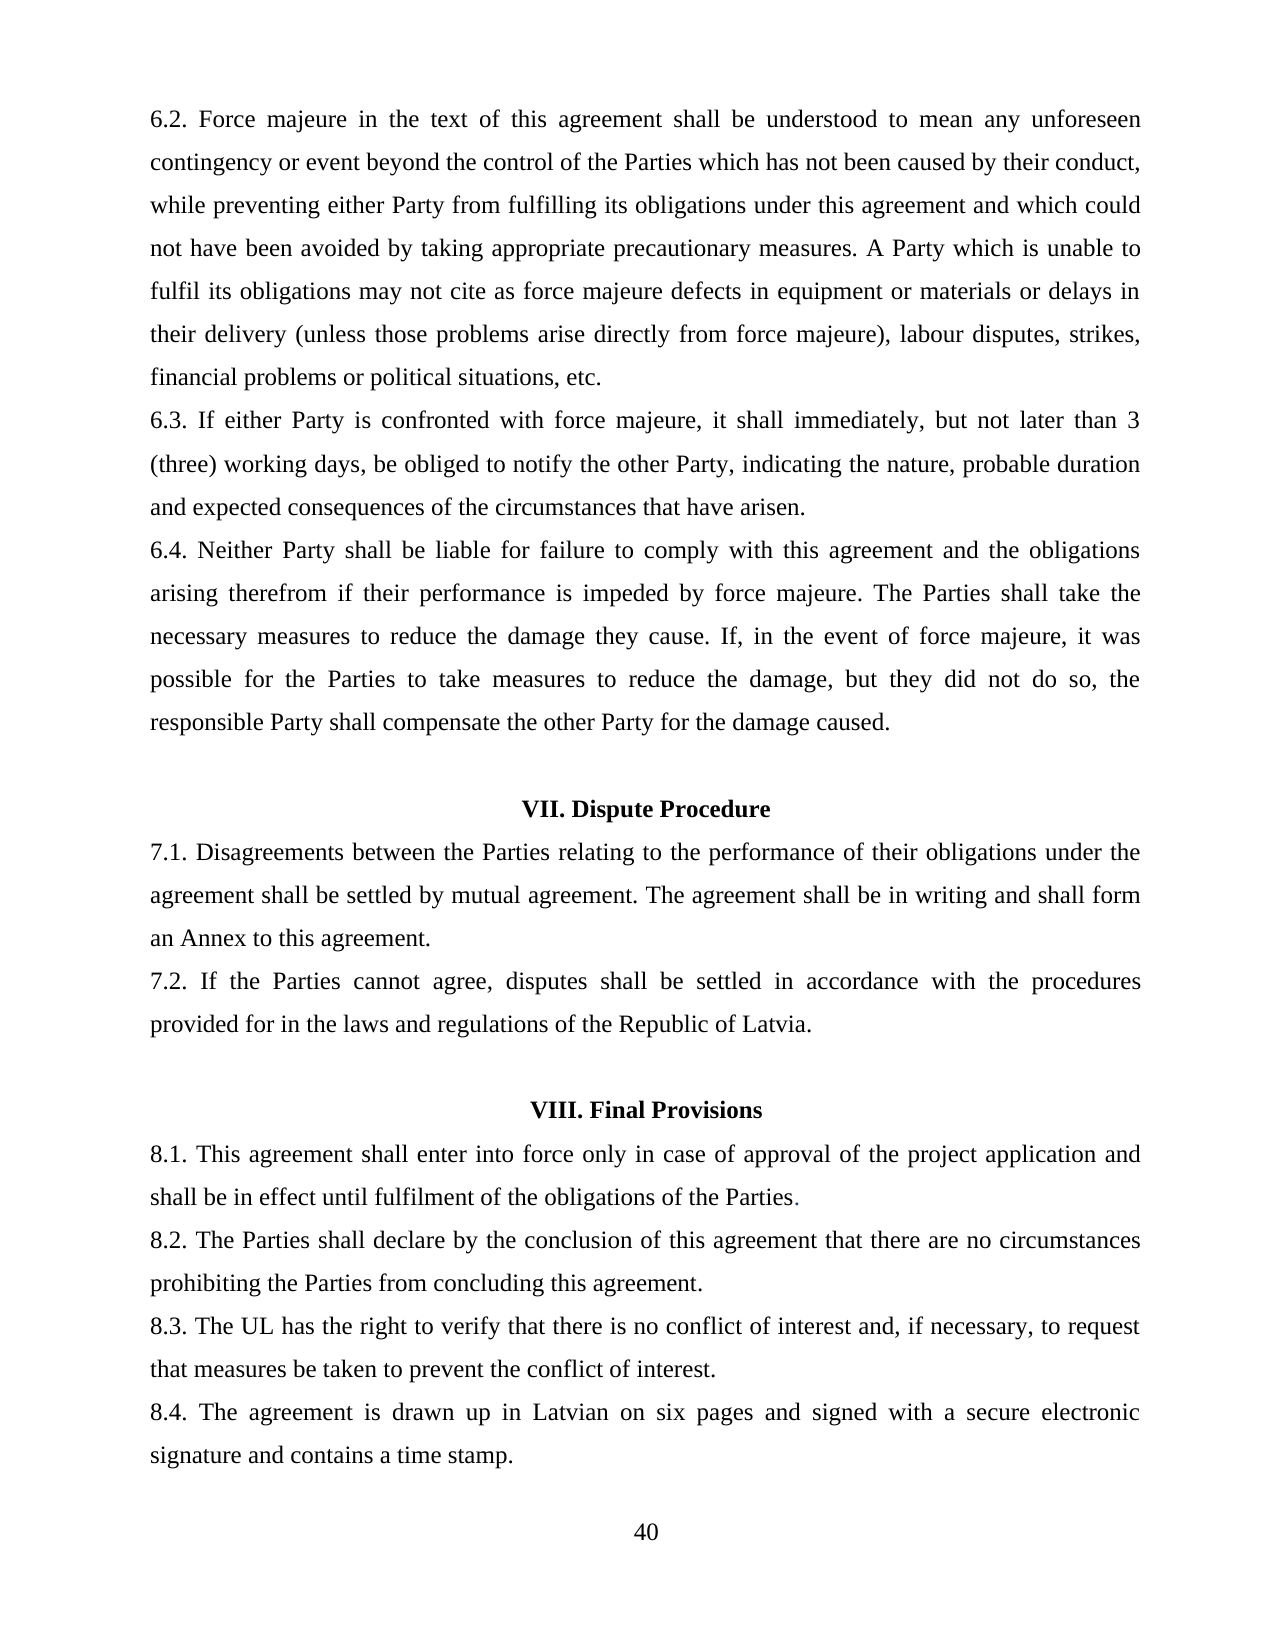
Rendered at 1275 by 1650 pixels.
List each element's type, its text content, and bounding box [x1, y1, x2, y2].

text 7.1. Disagreements between the Parties relating to the performance of their obligations under the agreement shall be settled by mutual agreement. The agreement shall be in writing and shall form an Annex to this agreement. [150, 837, 1142, 952]
text 8.4. The agreement is drawn up in Latvian on six pages and signed with a secure electronic signature and contains a time stamp. [150, 1397, 1142, 1469]
text VII. Dispute Procedure [150, 794, 1142, 822]
text 7.2. If the Parties cannot agree, disputes shall be settled in accordance with the procedures provided for in the laws and regulations of the Republic of Latvia. [150, 966, 1142, 1038]
text VIII. Final Provisions [150, 1096, 1142, 1124]
text 6.3. If either Party is confronted with force majeure, it shall immediately, but not later than 3 (three) working days, be obliged to notify the other Party, indicating the nature, probable duration and expected consequences of the circumstances that have arisen. [150, 406, 1142, 521]
text 6.4. Neither Party shall be liable for failure to comply with this agreement and the obligations arising therefrom if their performance is impeded by force majeure. The Parties shall take the necessary measures to reduce the damage they cause. If, in the event of force majeure, it was possible for the Parties to take measures to reduce the damage, but they did not do so, the responsible Party shall compensate the other Party for the damage caused. [150, 535, 1142, 736]
text 8.3. The UL has the right to verify that there is no conflict of interest and, if necessary, to request that measures be taken to prevent the conflict of interest. [150, 1311, 1142, 1383]
text 8.1. This agreement shall enter into force only in case of approval of the project application and shall be in effect until fulfilment of the obligations of the Parties. [150, 1139, 1142, 1211]
text 6.2. Force majeure in the text of this agreement shall be understood to mean any unforeseen contingency or event beyond the control of the Parties which has not been caused by their conduct, while preventing either Party from fulfilling its obligations under this agreement and which could not have been avoided by taking appropriate precautionary measures. A Party which is unable to fulfil its obligations may not cite as force majeure defects in equipment or materials or delays in their delivery (unless those problems arise directly from force majeure), labour disputes, strikes, financial problems or political situations, etc. [150, 104, 1142, 391]
text 8.2. The Parties shall declare by the conclusion of this agreement that there are no circumstances prohibiting the Parties from concluding this agreement. [150, 1225, 1142, 1297]
